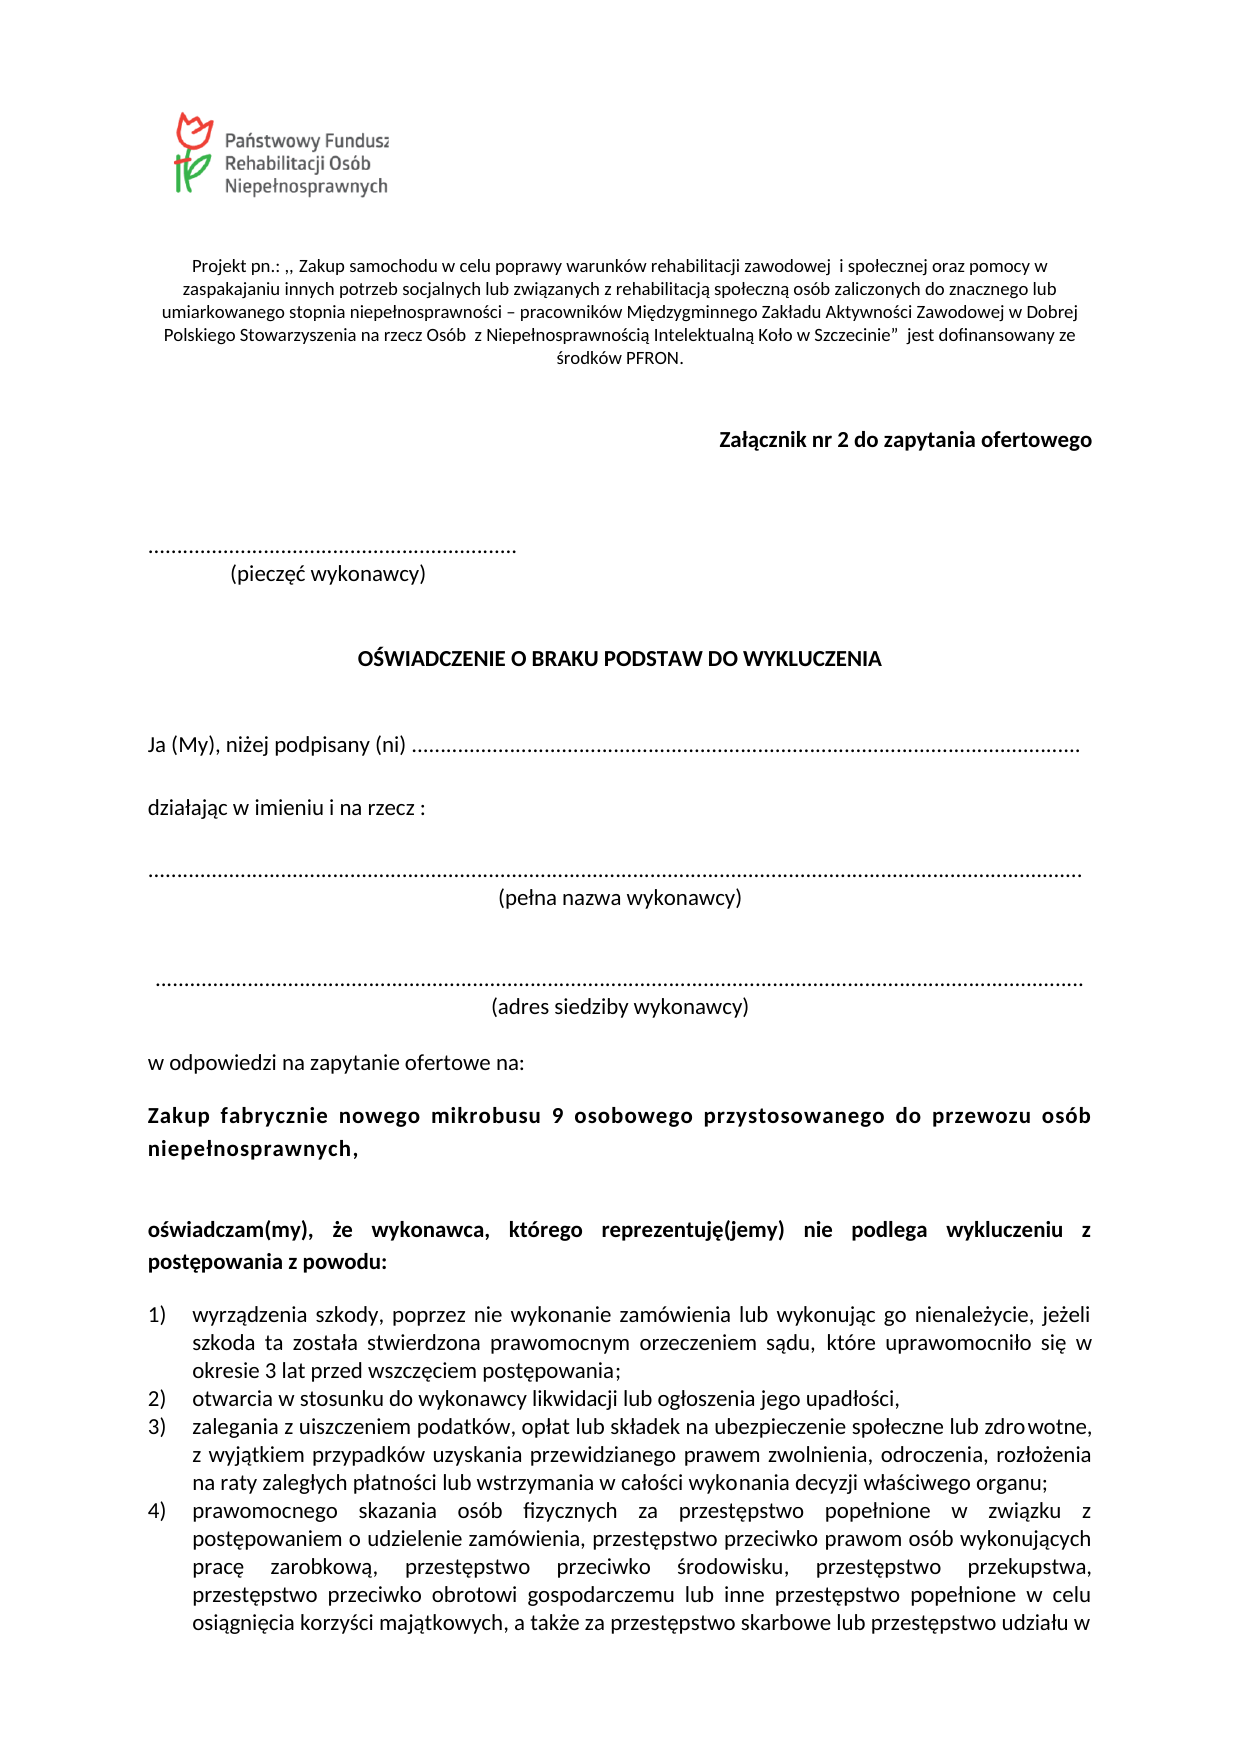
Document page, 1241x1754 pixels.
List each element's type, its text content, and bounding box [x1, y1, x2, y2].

text 3) zalegania z uiszczeniem podatków, opłat lub składek na ubezpieczenie społeczne lub zdrowotne, z wyjątkiem przypadków uzyskania przewidzianego prawem zwolnienia, odroczenia, rozłożenia na raty zaległych płatności lub wstrzymania w całości wykonania decyzji właściwego organu; [148, 1412, 1092, 1496]
text 2) otwarcia w stosunku do wykonawcy likwidacji lub ogłoszenia jego upadłości, [148, 1384, 1092, 1412]
text Zakup fabrycznie nowego mikrobusu 9 osobowego przystosowanego do przewozu osób niepełnosprawnych, [148, 1102, 1092, 1162]
text Załącznik nr 2 do zapytania ofertowego [148, 425, 1092, 453]
text ................................................................ [148, 531, 1092, 559]
subtitle OŚWIADCZENIE O BRAKU PODSTAW DO WYKLUCZENIA [148, 644, 1092, 673]
text .................................................................................................................................................................. [148, 855, 1092, 883]
text ................................................................................................................................................................. [148, 964, 1092, 992]
text (adres siedziby wykonawcy) [148, 992, 1092, 1021]
picture [173, 104, 389, 202]
text (pełna nazwa wykonawcy) [148, 883, 1092, 911]
text oświadczam(my), że wykonawca, którego reprezentuję(jemy) nie podlega wykluczeniu z postępowania z powodu: [148, 1215, 1092, 1275]
text 1) wyrządzenia szkody, poprzez nie wykonanie zamówienia lub wykonując go nienależycie, jeżeli szkoda ta została stwierdzona prawomocnym orzeczeniem sądu, które uprawomocniło się w okresie 3 lat przed wszczęciem postępowania; [148, 1300, 1092, 1384]
text Ja (My), niżej podpisany (ni) .................................................................................................................... [148, 730, 1092, 758]
text w odpowiedzi na zapytanie ofertowe na: [148, 1048, 1092, 1077]
text działając w imieniu i na rzecz : [148, 793, 1092, 821]
text (pieczęć wykonawcy) [148, 559, 1092, 587]
